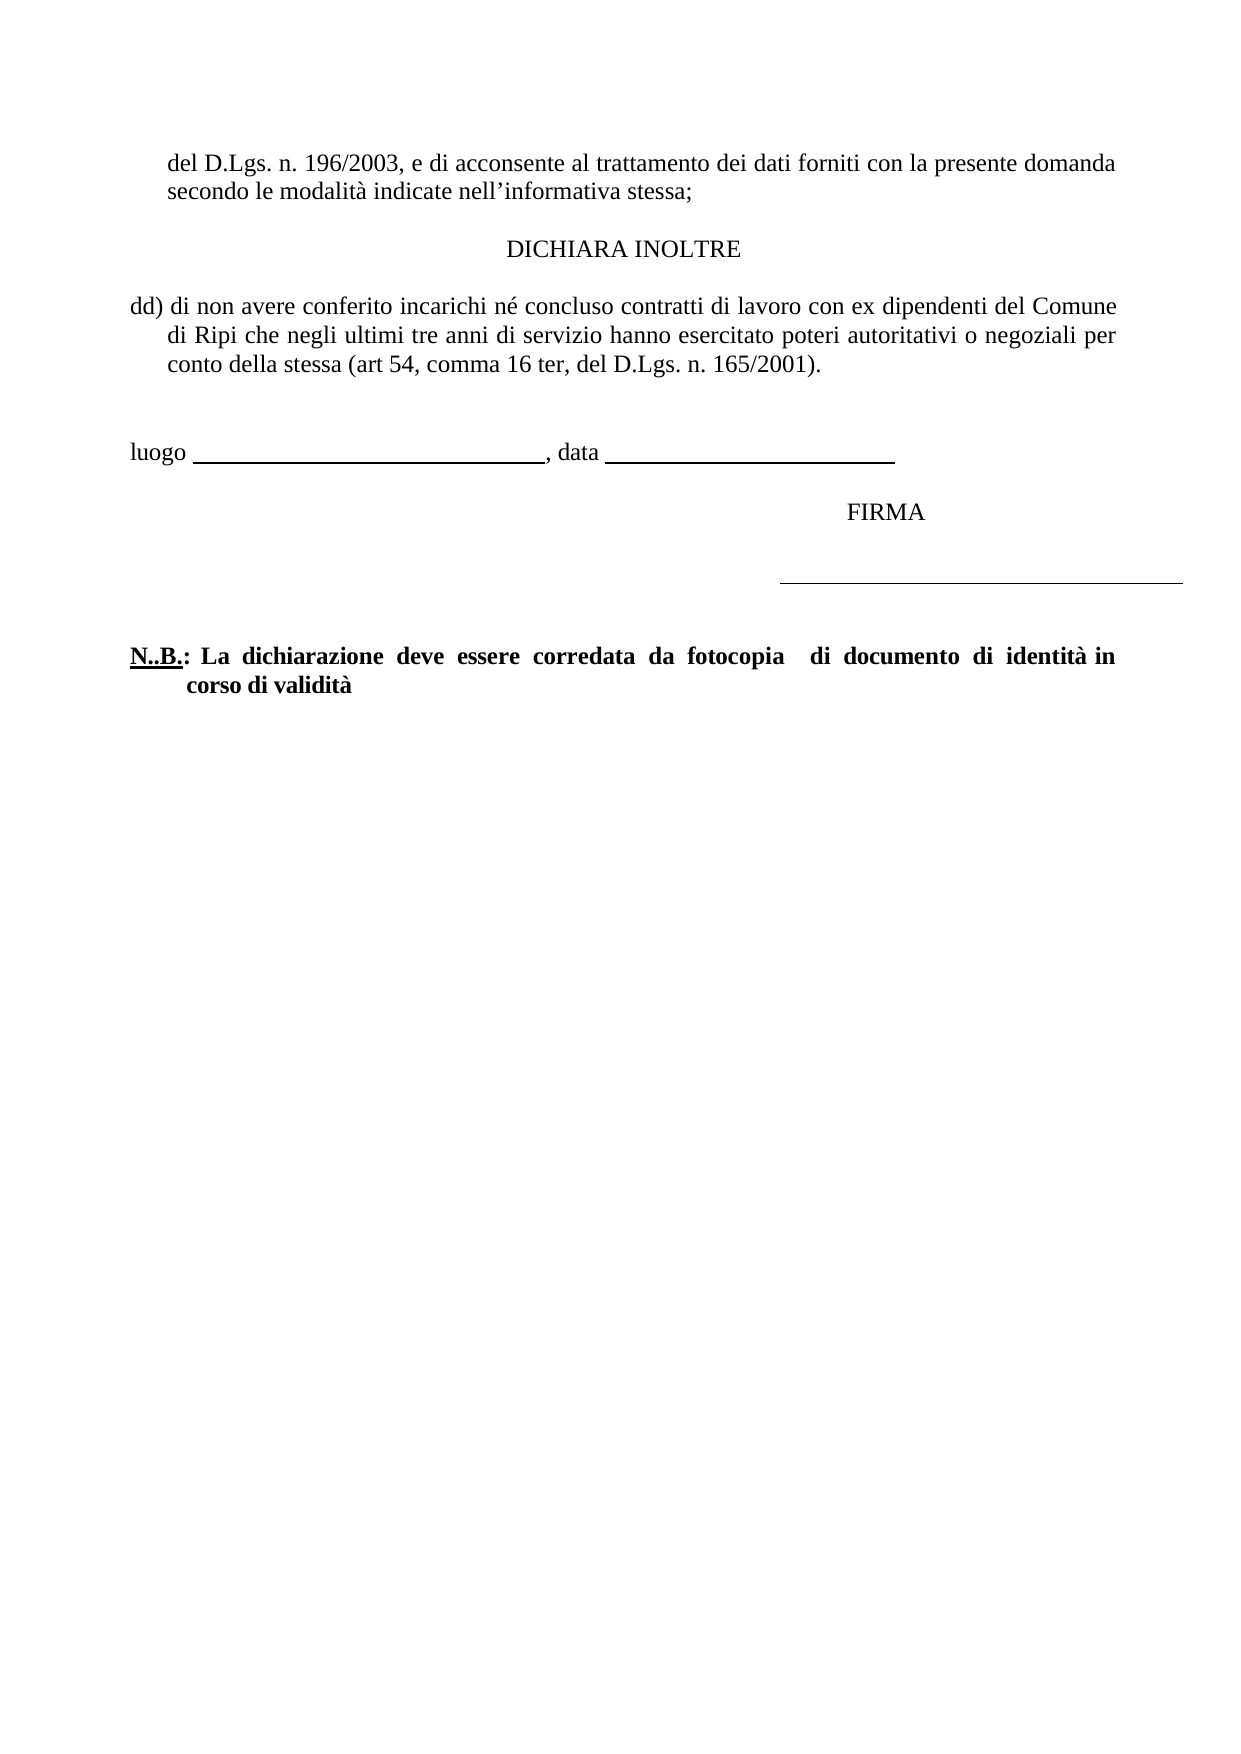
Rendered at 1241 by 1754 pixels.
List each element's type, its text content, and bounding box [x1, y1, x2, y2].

text dd) di non avere conferito incarichi né concluso contratti di lavoro con ex dipendenti del Comune di Ripi che negli ultimi tre anni di servizio hanno esercitato poteri autoritativi o negoziali per conto della stessa (art 54, comma 16 ter, del D.Lgs. n. 165/2001). [130, 291, 1117, 378]
text luogo , data [130, 435, 1124, 466]
text DICHIARA INOLTRE [130, 234, 1117, 263]
text FIRMA [118, 495, 925, 526]
text N..B.: La dichiarazione deve essere corredata da fotocopia di documento di identità in corso di validità [130, 641, 1116, 698]
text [130, 148, 1117, 205]
